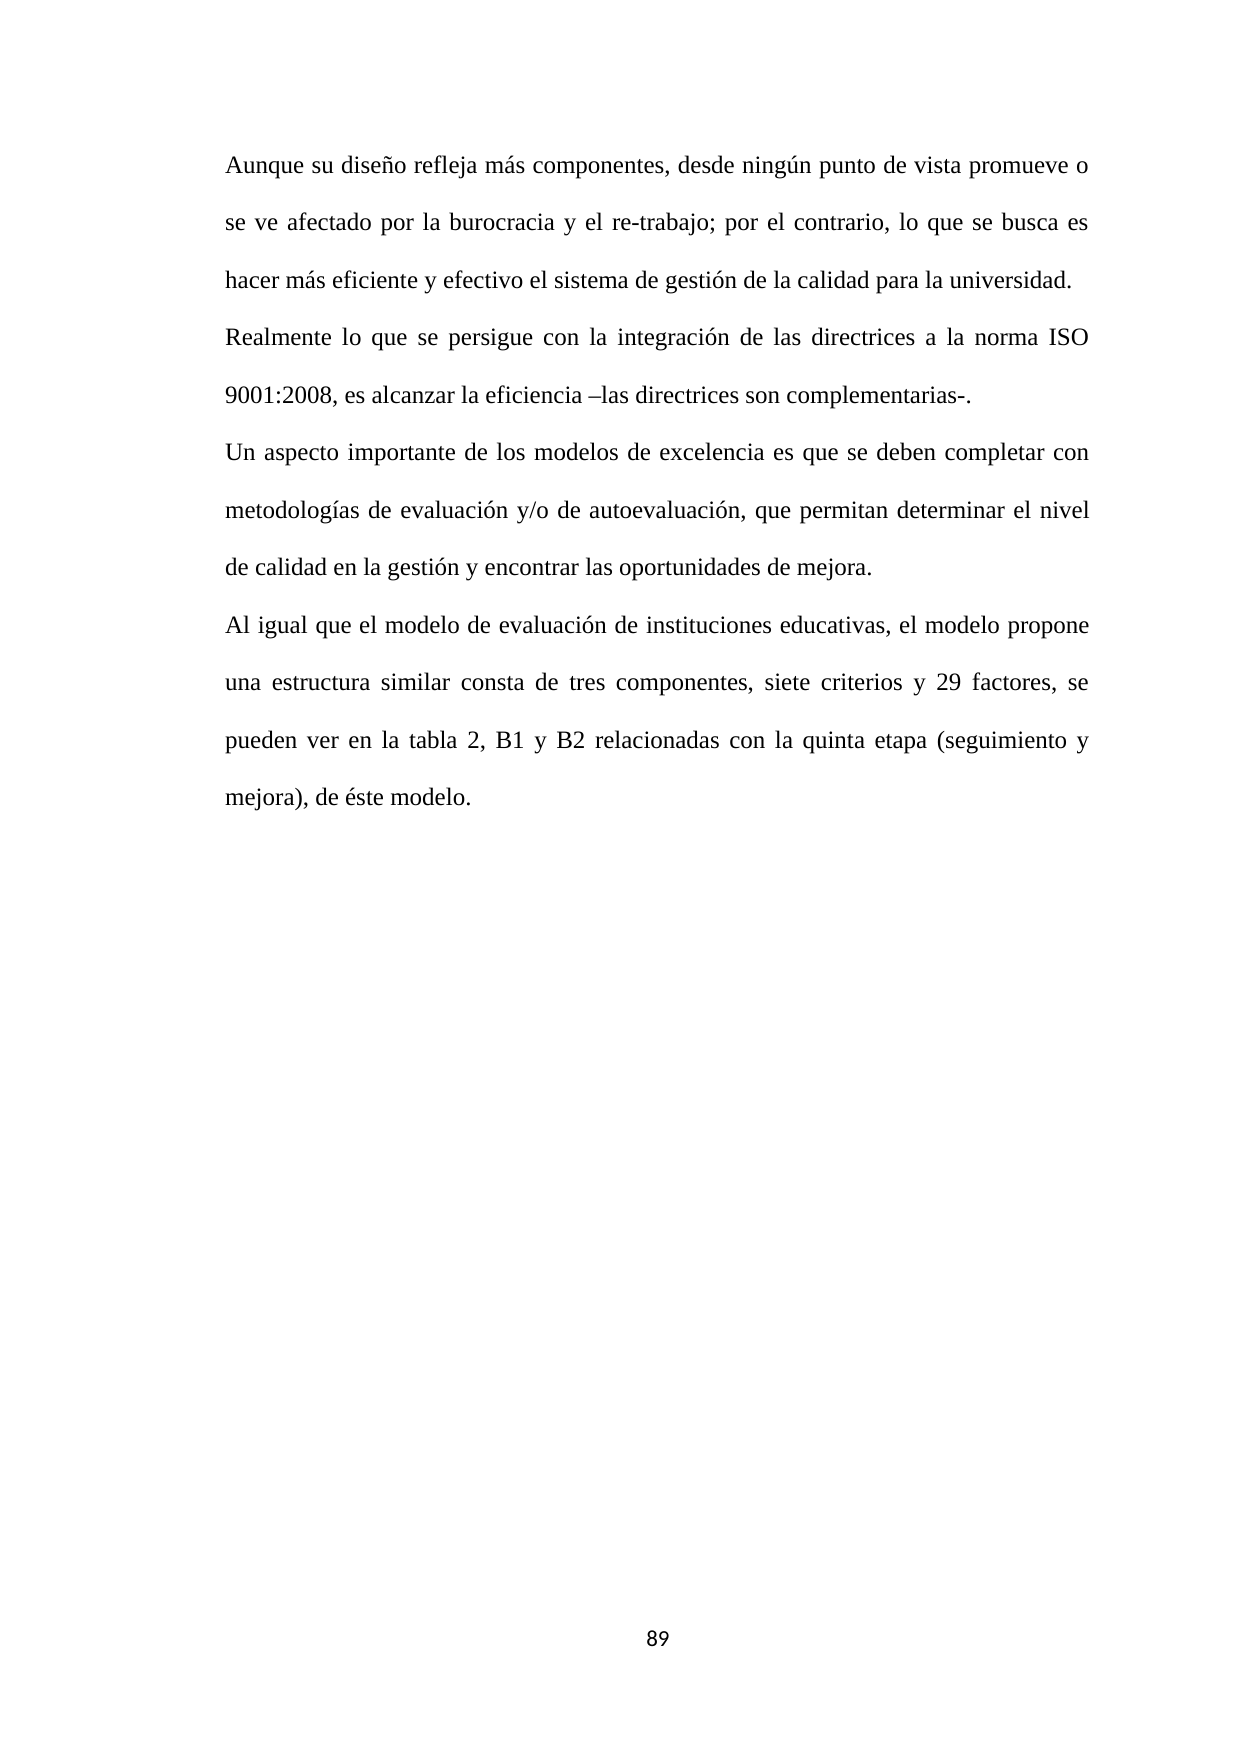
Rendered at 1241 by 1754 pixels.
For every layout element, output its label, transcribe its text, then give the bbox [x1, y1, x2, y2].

text Aunque su diseño refleja más componentes, desde ningún punto de vista promueve o se ve afectado por la burocracia y el re-trabajo; por el contrario, lo que se busca es hacer más eficiente y efectivo el sistema de gestión de la calidad para la universidad. [225, 150, 1090, 294]
text Un aspecto importante de los modelos de excelencia es que se deben completar con metodologías de evaluación y/o de autoevaluación, que permitan determinar el nivel de calidad en la gestión y encontrar las oportunidades de mejora. [225, 437, 1090, 581]
text Al igual que el modelo de evaluación de instituciones educativas, el modelo propone una estructura similar consta de tres componentes, siete criterios y 29 factores, se pueden ver en la tabla 2, B1 y B2 relacionadas con la quinta etapa (seguimiento y mejora), de éste modelo. [225, 610, 1090, 811]
text Realmente lo que se persigue con la integración de las directrices a la norma ISO 9001:2008, es alcanzar la eficiencia –las directrices son complementarias-. [225, 322, 1090, 409]
